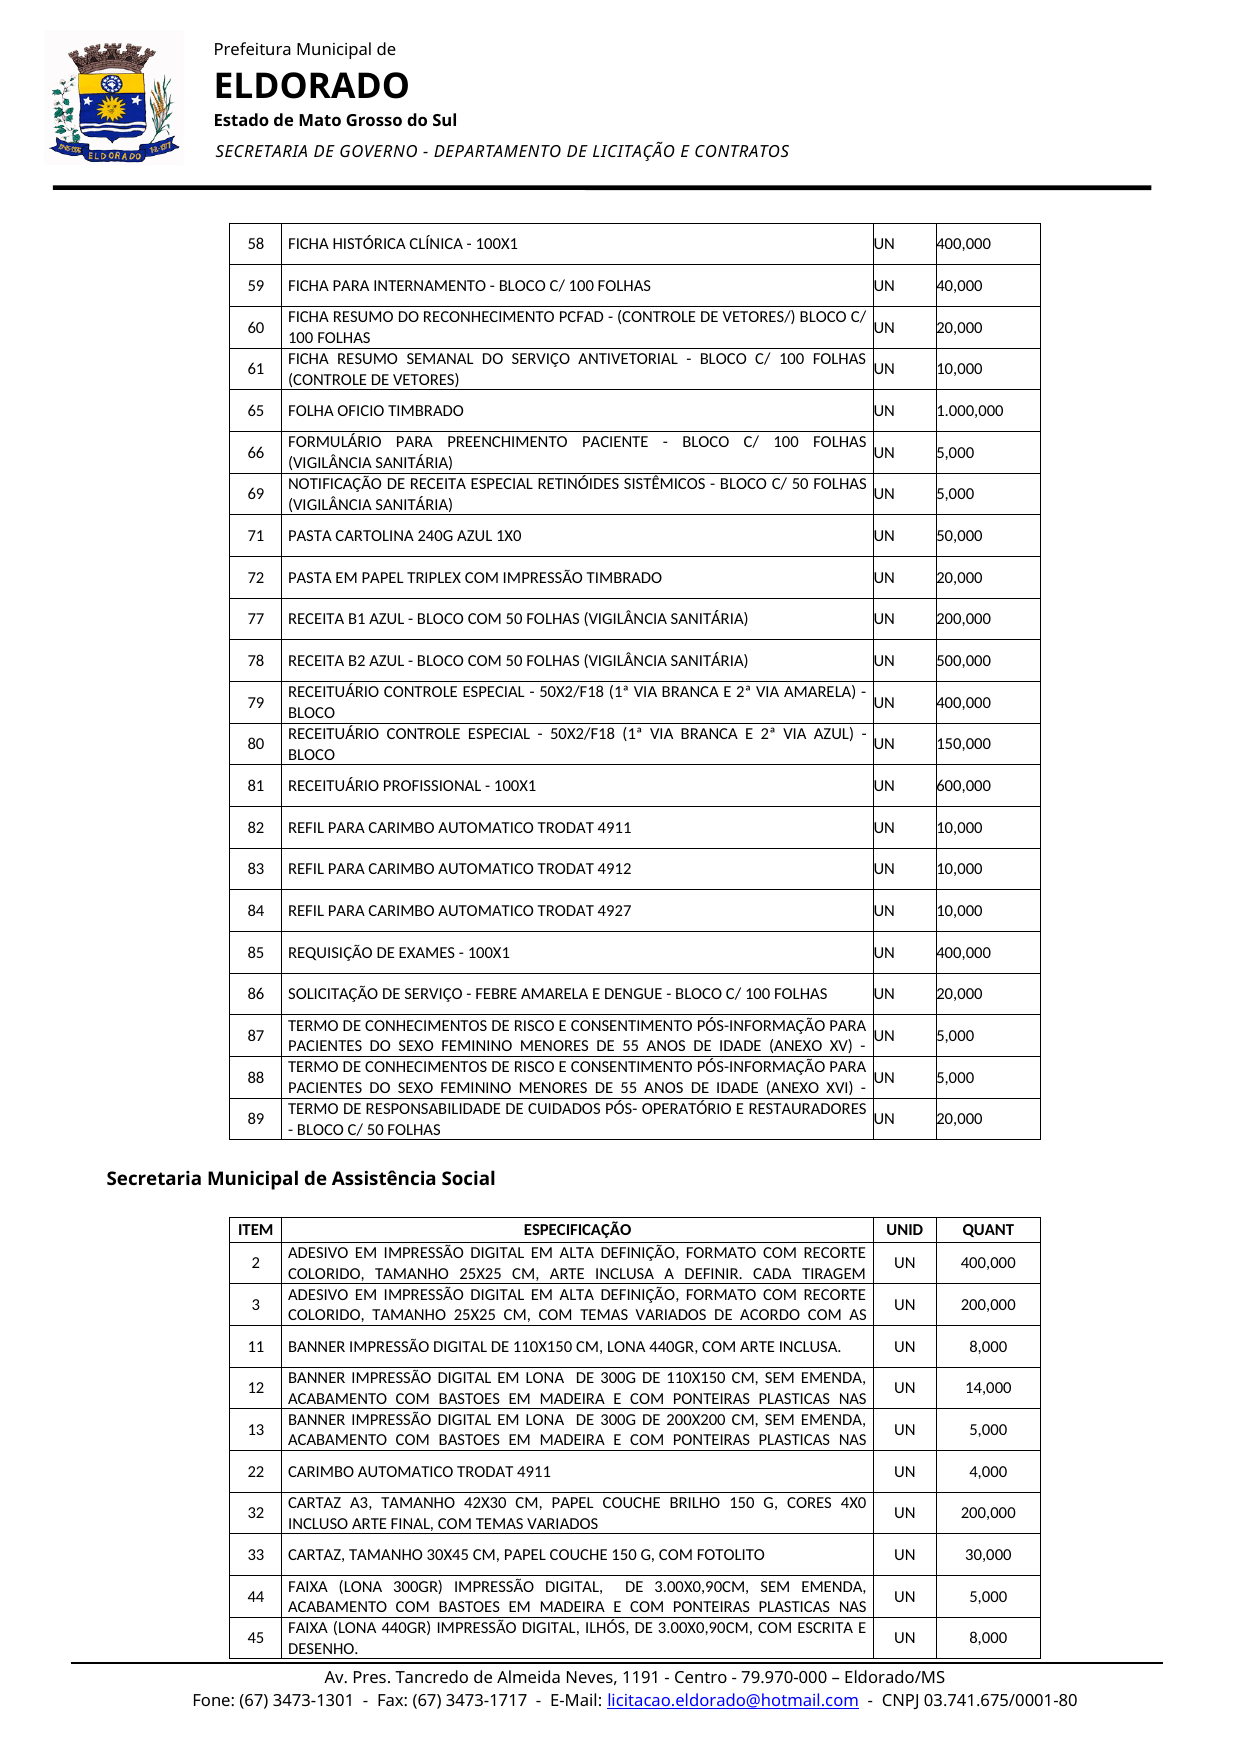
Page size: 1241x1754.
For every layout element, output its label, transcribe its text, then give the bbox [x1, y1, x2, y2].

table_cell ADESIVO EM IMPRESSÃO DIGITAL EM ALTA DEFINIÇÃO, FORMATO COM RECORTE COLORIDO, TAMANHO 25X25 CM, ARTE INCLUSA A DEFINIR. CADA TIRAGEM CONTERA NO MINIMO 50 UNIDADES [282, 1243, 873, 1283]
table_header ITEM [230, 1218, 281, 1242]
table_cell 200,000 [937, 1284, 1040, 1325]
table_cell BANNER IMPRESSÃO DIGITAL DE 110X150 CM, LONA 440GR, COM ARTE INCLUSA. [282, 1326, 873, 1367]
table_cell FICHA RESUMO DO RECONHECIMENTO PCFAD - (CONTROLE DE VETORES/) BLOCO C/ 100 FOLHAS [282, 307, 873, 347]
table_cell 20,000 [937, 557, 1040, 597]
table_cell 66 [230, 432, 281, 472]
table_cell 1.000,000 [937, 390, 1040, 431]
table_cell 87 [230, 1015, 281, 1056]
table_header UNID [874, 1218, 936, 1242]
table_cell 5,000 [937, 1409, 1040, 1450]
table_cell 400,000 [937, 682, 1040, 722]
table_cell UN [874, 932, 936, 972]
table_cell UN [874, 557, 936, 597]
table_cell UN [874, 1493, 936, 1533]
table_cell 10,000 [937, 807, 1040, 847]
table_cell 22 [230, 1451, 281, 1492]
table_cell CARTAZ, TAMANHO 30X45 CM, PAPEL COUCHE 150 G, COM FOTOLITO [282, 1534, 873, 1575]
table_cell 20,000 [937, 307, 1040, 347]
table_cell REFIL PARA CARIMBO AUTOMATICO TRODAT 4927 [282, 890, 873, 931]
table_cell 33 [230, 1534, 281, 1575]
table_cell FICHA HISTÓRICA CLÍNICA - 100X1 [282, 224, 873, 264]
table_cell 5,000 [937, 1057, 1040, 1097]
table_cell UN [874, 265, 936, 306]
table_cell 5,000 [937, 1576, 1040, 1617]
table_cell PASTA CARTOLINA 240G AZUL 1X0 [282, 515, 873, 556]
table_cell UN [874, 1326, 936, 1367]
table_cell 500,000 [937, 640, 1040, 681]
table_cell UN [874, 349, 936, 389]
table_cell 13 [230, 1409, 281, 1450]
table_cell FICHA PARA INTERNAMENTO - BLOCO C/ 100 FOLHAS [282, 265, 873, 306]
table_cell 3 [230, 1284, 281, 1325]
table_cell 88 [230, 1057, 281, 1097]
table_cell UN [874, 682, 936, 722]
table_cell 84 [230, 890, 281, 931]
table_cell UN [874, 1057, 936, 1097]
table_cell UN [874, 724, 936, 764]
table_cell UN [874, 1015, 936, 1056]
table_cell 59 [230, 265, 281, 306]
table_cell 200,000 [937, 1493, 1040, 1533]
table_cell FAIXA (LONA 440GR) IMPRESSÃO DIGITAL, ILHÓS, DE 3.00X0,90CM, COM ESCRITA E DESENHO. [282, 1618, 873, 1658]
table_cell 61 [230, 349, 281, 389]
table_cell 32 [230, 1493, 281, 1533]
table_cell 50,000 [937, 515, 1040, 556]
table_cell FOLHA OFICIO TIMBRADO [282, 390, 873, 431]
table_cell 80 [230, 724, 281, 764]
table_cell 11 [230, 1326, 281, 1367]
table_cell RECEITUÁRIO CONTROLE ESPECIAL - 50X2/F18 (1ª VIA BRANCA E 2ª VIA AMARELA) - BLOCO [282, 682, 873, 722]
table_cell ADESIVO EM IMPRESSÃO DIGITAL EM ALTA DEFINIÇÃO, FORMATO COM RECORTE COLORIDO, TAMANHO 25X25 CM, COM TEMAS VARIADOS DE ACORDO COM AS AÇÕES. [282, 1284, 873, 1325]
table_cell FICHA RESUMO SEMANAL DO SERVIÇO ANTIVETORIAL - BLOCO C/ 100 FOLHAS (CONTROLE DE VETORES) [282, 349, 873, 389]
table_cell 150,000 [937, 724, 1040, 764]
table_cell 60 [230, 307, 281, 347]
table_cell 40,000 [937, 265, 1040, 306]
table_cell 5,000 [937, 1015, 1040, 1056]
table_cell 44 [230, 1576, 281, 1617]
table_cell PASTA EM PAPEL TRIPLEX COM IMPRESSÃO TIMBRADO [282, 557, 873, 597]
table_cell UN [874, 1534, 936, 1575]
table_cell 30,000 [937, 1534, 1040, 1575]
table_cell UN [874, 1576, 936, 1617]
table_cell BANNER IMPRESSÃO DIGITAL EM LONA DE 300G DE 200X200 CM, SEM EMENDA, ACABAMENTO COM BASTOES EM MADEIRA E COM PONTEIRAS PLASTICAS NAS EXTREMIDADES, [282, 1409, 873, 1450]
table_cell 79 [230, 682, 281, 722]
table_cell 5,000 [937, 474, 1040, 514]
table_cell UN [874, 599, 936, 639]
table_cell 14,000 [937, 1368, 1040, 1408]
table_cell 20,000 [937, 974, 1040, 1014]
table_cell NOTIFICAÇÃO DE RECEITA ESPECIAL RETINÓIDES SISTÊMICOS - BLOCO C/ 50 FOLHAS (VIGILÂNCIA SANITÁRIA) [282, 474, 873, 514]
table_cell REQUISIÇÃO DE EXAMES - 100X1 [282, 932, 873, 972]
table_cell 5,000 [937, 432, 1040, 472]
table_cell UN [874, 1618, 936, 1658]
table_cell 81 [230, 765, 281, 806]
table_cell BANNER IMPRESSÃO DIGITAL EM LONA DE 300G DE 110X150 CM, SEM EMENDA, ACABAMENTO COM BASTOES EM MADEIRA E COM PONTEIRAS PLASTICAS NAS EXTREMIDADES, [282, 1368, 873, 1408]
table_cell REFIL PARA CARIMBO AUTOMATICO TRODAT 4911 [282, 807, 873, 847]
table_cell CARIMBO AUTOMATICO TRODAT 4911 [282, 1451, 873, 1492]
table_cell 2 [230, 1243, 281, 1283]
text Secretaria Municipal de Assistência Social [106, 1166, 1163, 1191]
table_cell FORMULÁRIO PARA PREENCHIMENTO PACIENTE - BLOCO C/ 100 FOLHAS (VIGILÂNCIA SANITÁRIA) [282, 432, 873, 472]
table_cell UN [874, 1243, 936, 1283]
table_cell 400,000 [937, 932, 1040, 972]
table_cell 8,000 [937, 1618, 1040, 1658]
table_cell 82 [230, 807, 281, 847]
table_cell UN [874, 1368, 936, 1408]
table_cell 400,000 [937, 224, 1040, 264]
table_header QUANT [937, 1218, 1040, 1242]
table_cell 65 [230, 390, 281, 431]
table_cell 86 [230, 974, 281, 1014]
table_header ESPECIFICAÇÃO [282, 1218, 873, 1242]
table_cell UN [874, 890, 936, 931]
table_cell 45 [230, 1618, 281, 1658]
table_cell 10,000 [937, 849, 1040, 889]
table_cell FAIXA (LONA 300GR) IMPRESSÃO DIGITAL, DE 3.00X0,90CM, SEM EMENDA, ACABAMENTO COM BASTOES EM MADEIRA E COM PONTEIRAS PLASTICAS NAS EXTREMIDADES, [282, 1576, 873, 1617]
table_cell REFIL PARA CARIMBO AUTOMATICO TRODAT 4912 [282, 849, 873, 889]
table_cell 600,000 [937, 765, 1040, 806]
table_cell 20,000 [937, 1099, 1040, 1139]
table_cell RECEITUÁRIO CONTROLE ESPECIAL - 50X2/F18 (1ª VIA BRANCA E 2ª VIA AZUL) - BLOCO [282, 724, 873, 764]
table_cell 72 [230, 557, 281, 597]
table_cell SOLICITAÇÃO DE SERVIÇO - FEBRE AMARELA E DENGUE - BLOCO C/ 100 FOLHAS [282, 974, 873, 1014]
table_cell TERMO DE CONHECIMENTOS DE RISCO E CONSENTIMENTO PÓS-INFORMAÇÃO PARA PACIENTES DO SEXO FEMININO MENORES DE 55 ANOS DE IDADE (ANEXO XV) - BLOCO C/ 100 FOLHAS (VIGILÂNCIA [282, 1015, 873, 1056]
table_cell 400,000 [937, 1243, 1040, 1283]
table_cell 78 [230, 640, 281, 681]
table_cell RECEITA B1 AZUL - BLOCO COM 50 FOLHAS (VIGILÂNCIA SANITÁRIA) [282, 599, 873, 639]
table_cell UN [874, 224, 936, 264]
table_cell 200,000 [937, 599, 1040, 639]
table_cell UN [874, 807, 936, 847]
table_cell UN [874, 1409, 936, 1450]
table_cell UN [874, 974, 936, 1014]
table_cell 8,000 [937, 1326, 1040, 1367]
picture [43, 30, 184, 165]
table_cell UN [874, 765, 936, 806]
table_cell UN [874, 307, 936, 347]
table_cell TERMO DE CONHECIMENTOS DE RISCO E CONSENTIMENTO PÓS-INFORMAÇÃO PARA PACIENTES DO SEXO FEMININO MENORES DE 55 ANOS DE IDADE (ANEXO XVI) - BLOCO C/ 100 FOLHAS (VIGILÂNCIA [282, 1057, 873, 1097]
table_cell UN [874, 1284, 936, 1325]
table_cell 58 [230, 224, 281, 264]
table_cell 10,000 [937, 890, 1040, 931]
table_cell UN [874, 515, 936, 556]
table_cell CARTAZ A3, TAMANHO 42X30 CM, PAPEL COUCHE BRILHO 150 G, CORES 4X0 INCLUSO ARTE FINAL, COM TEMAS VARIADOS [282, 1493, 873, 1533]
table_cell UN [874, 640, 936, 681]
table_cell UN [874, 474, 936, 514]
table_cell RECEITUÁRIO PROFISSIONAL - 100X1 [282, 765, 873, 806]
table_cell 83 [230, 849, 281, 889]
table_cell 89 [230, 1099, 281, 1139]
table_cell UN [874, 432, 936, 472]
table_cell 12 [230, 1368, 281, 1408]
table_cell TERMO DE RESPONSABILIDADE DE CUIDADOS PÓS- OPERATÓRIO E RESTAURADORES - BLOCO C/ 50 FOLHAS [282, 1099, 873, 1139]
table_cell 4,000 [937, 1451, 1040, 1492]
table_cell 69 [230, 474, 281, 514]
table_cell UN [874, 390, 936, 431]
table_cell 71 [230, 515, 281, 556]
table_cell 10,000 [937, 349, 1040, 389]
table_cell 77 [230, 599, 281, 639]
table_cell RECEITA B2 AZUL - BLOCO COM 50 FOLHAS (VIGILÂNCIA SANITÁRIA) [282, 640, 873, 681]
table_cell UN [874, 849, 936, 889]
table_cell UN [874, 1451, 936, 1492]
table_cell 85 [230, 932, 281, 972]
table_cell UN [874, 1099, 936, 1139]
